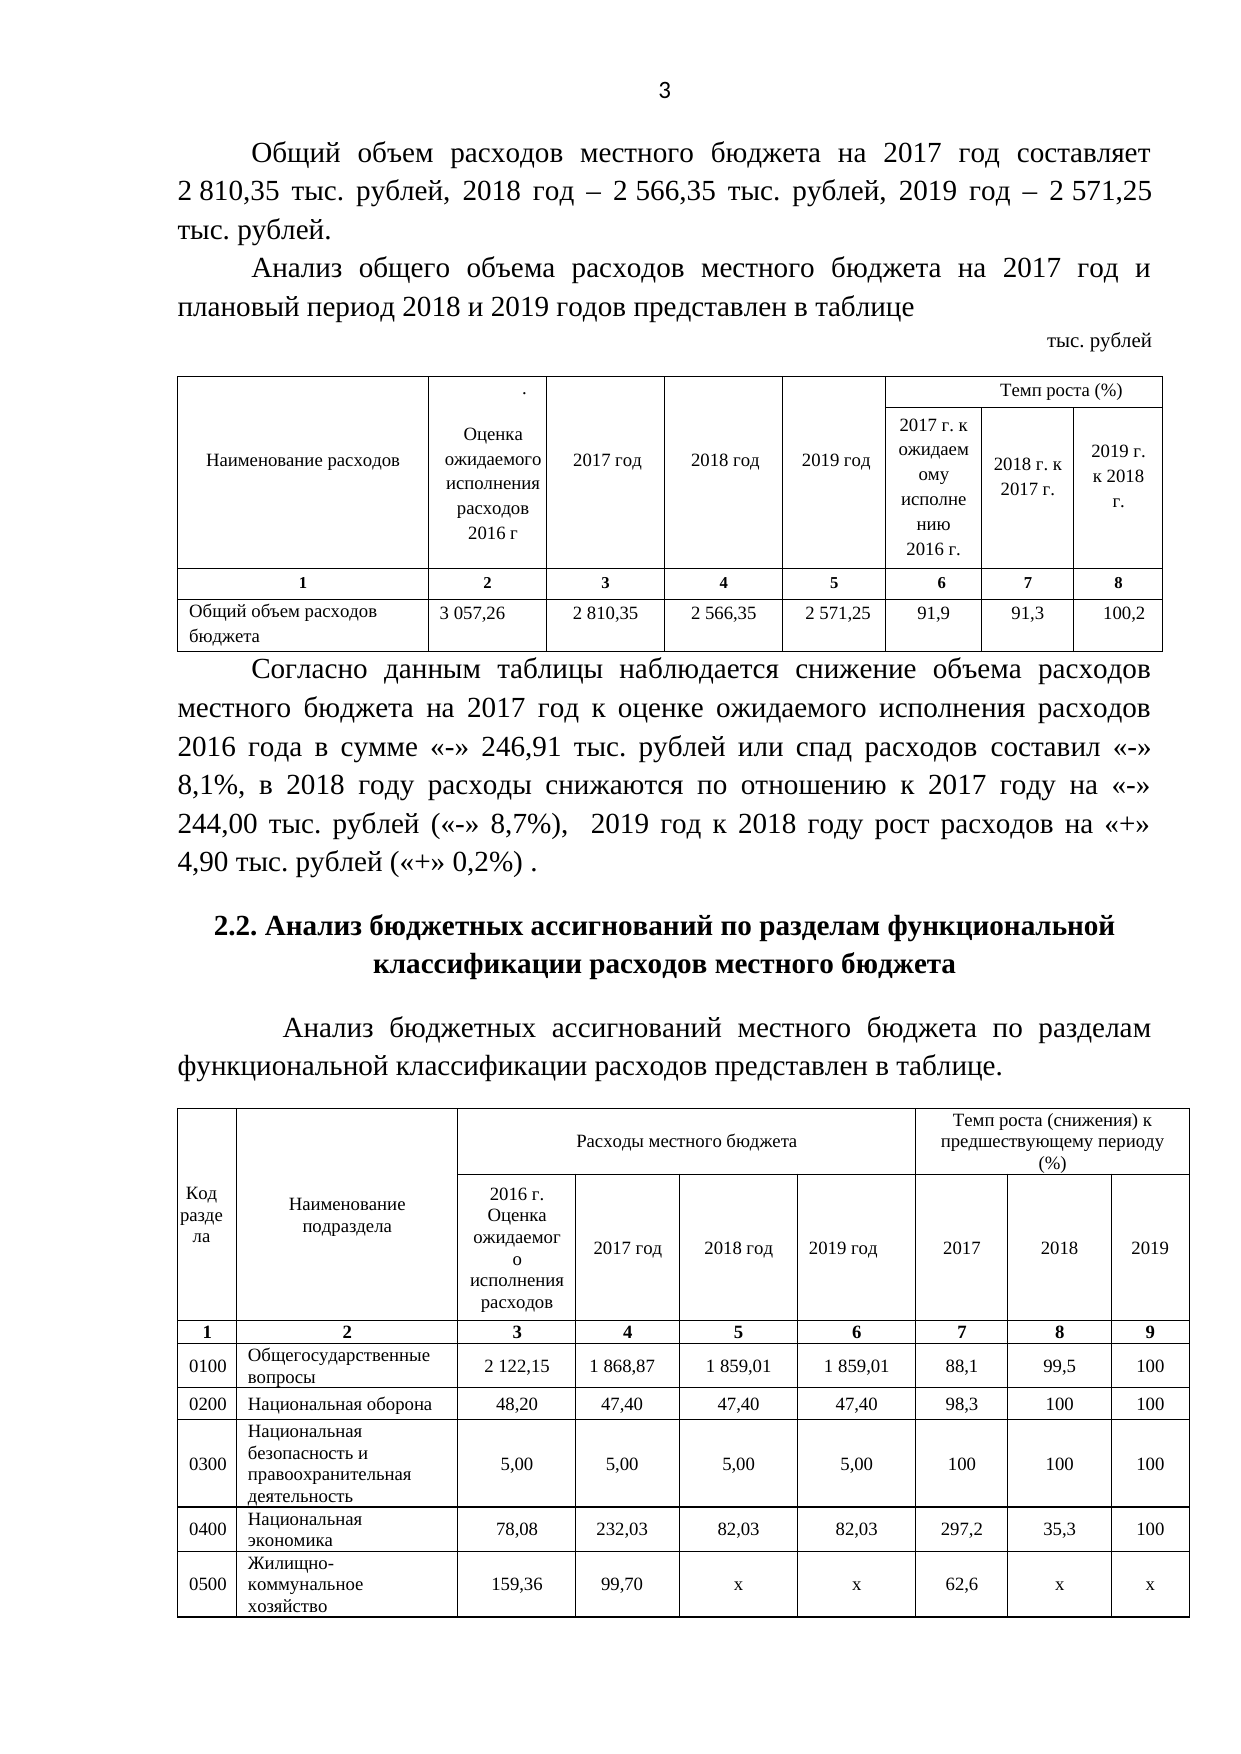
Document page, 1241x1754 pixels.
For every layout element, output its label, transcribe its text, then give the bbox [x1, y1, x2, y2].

table_cell 100 [1112, 1344, 1189, 1387]
table_header . Оценка ожидаемого исполнения расходов 2016 г [429, 377, 546, 568]
table_cell 47,40 [576, 1388, 679, 1419]
table_cell 91,3 [982, 600, 1073, 651]
table_cell 99,5 [1008, 1344, 1111, 1387]
table_header Наименование расходов [178, 377, 428, 568]
table_cell 100 [1112, 1388, 1189, 1419]
table_cell 2 [237, 1321, 457, 1343]
table_cell 100,2 [1074, 600, 1162, 651]
table_cell 99,70 [576, 1552, 679, 1616]
table_header Темп роста (%) [886, 377, 1162, 407]
text Анализ общего объема расходов местного бюджета на 2017 год и плановый период 2018 и 2019 годов представлен в таблице [177, 250, 1152, 322]
table_cell Общий объем расходов бюджета [178, 600, 428, 651]
table_cell 2018 [1008, 1175, 1111, 1320]
table_cell 2017 год [576, 1175, 679, 1320]
table_cell 6 [798, 1321, 915, 1343]
table_cell х [1008, 1552, 1111, 1616]
table_cell 8 [1008, 1321, 1111, 1343]
table_cell 2 122,15 [458, 1344, 575, 1387]
table_header Код раздела [178, 1109, 236, 1320]
text Согласно данным таблицы наблюдается снижение объема расходов местного бюджета на 2017 год к оценке ожидаемого исполнения расходов 2016 года в сумме «-» 246,91 тыс. рублей или спад расходов составил «-» 8,1%, в 2018 году расходы снижаются по отношению к 2017 году на «-» 244,00 тыс. рублей («-» 8,7%), 2019 год к 2018 году рост расходов на «+» 4,90 тыс. рублей («+» 0,2%) . [177, 652, 1152, 878]
table_cell 100 [1008, 1388, 1111, 1419]
table_cell 4 [665, 569, 782, 599]
table_cell 1 859,01 [798, 1344, 915, 1387]
table_cell 5,00 [458, 1420, 575, 1506]
table_cell Национальная оборона [237, 1388, 457, 1419]
table_cell 159,36 [458, 1552, 575, 1616]
table_cell 100 [1112, 1508, 1189, 1551]
table_cell 0500 [178, 1552, 236, 1616]
table_cell 1 859,01 [680, 1344, 797, 1387]
table_cell х [1112, 1552, 1189, 1616]
table_cell 2 566,35 [665, 600, 782, 651]
table_cell 2017 [916, 1175, 1007, 1320]
table_cell 5 [680, 1321, 797, 1343]
text тыс. рублей [183, 327, 1152, 352]
table_cell 2017 г. к ожидаемому исполнению 2016 г. [886, 408, 981, 568]
table_header 2017 год [547, 377, 664, 568]
table_cell 7 [982, 569, 1073, 599]
table_header 2018 год [665, 377, 782, 568]
table_cell 3 [547, 569, 664, 599]
table_cell 5,00 [798, 1420, 915, 1506]
table_cell 2019 год [798, 1175, 915, 1320]
table_cell 0300 [178, 1420, 236, 1506]
table_cell 82,03 [798, 1508, 915, 1551]
table_cell 47,40 [798, 1388, 915, 1419]
table_cell 82,03 [680, 1508, 797, 1551]
table_header 2019 год [783, 377, 885, 568]
table_cell Жилищно-коммунальное хозяйство [237, 1552, 457, 1616]
table_cell 88,1 [916, 1344, 1007, 1387]
table_cell 2019 г. к 2018 г. [1074, 408, 1162, 568]
table_cell 1 868,87 [576, 1344, 679, 1387]
table_cell Национальная безопасность и правоохранительная деятельность [237, 1420, 457, 1506]
table_cell 100 [916, 1420, 1007, 1506]
table_cell 47,40 [680, 1388, 797, 1419]
table_cell 35,3 [1008, 1508, 1111, 1551]
table_cell 3 [458, 1321, 575, 1343]
table_cell 2019 [1112, 1175, 1189, 1320]
table_cell 2 810,35 [547, 600, 664, 651]
table_cell 9 [1112, 1321, 1189, 1343]
table_cell 8 [1074, 569, 1162, 599]
table_cell 3 057,26 [429, 600, 546, 651]
table_cell 2018 год [680, 1175, 797, 1320]
table_header Наименование подраздела [237, 1109, 457, 1320]
text Общий объем расходов местного бюджета на 2017 год составляет 2 810,35 тыс. рублей, 2018 год – 2 566,35 тыс. рублей, 2019 год – 2 571,25 тыс. рублей. [177, 135, 1152, 245]
table_cell 297,2 [916, 1508, 1007, 1551]
table_cell х [680, 1552, 797, 1616]
table_cell 232,03 [576, 1508, 679, 1551]
table_cell 5 [783, 569, 885, 599]
table_cell 48,20 [458, 1388, 575, 1419]
text Анализ бюджетных ассигнований местного бюджета по разделам функциональной классификации расходов представлен в таблице. [177, 1010, 1152, 1082]
text 2.2. Анализ бюджетных ассигнований по разделам функциональной классификации расходов местного бюджета [177, 908, 1152, 980]
table_cell 2 571,25 [783, 600, 885, 651]
table_cell 100 [1112, 1420, 1189, 1506]
table_cell 1 [178, 569, 428, 599]
table_cell 5,00 [680, 1420, 797, 1506]
table_cell 7 [916, 1321, 1007, 1343]
table_cell 2018 г. к 2017 г. [982, 408, 1073, 568]
table_cell 100 [1008, 1420, 1111, 1506]
table_cell 91,9 [886, 600, 981, 651]
table_cell 6 [886, 569, 981, 599]
table_cell 0200 [178, 1388, 236, 1419]
table_header Темп роста (снижения) к предшествующему периоду (%) [916, 1109, 1189, 1173]
table_cell 2016 г. Оценка ожидаемого исполнения расходов [458, 1175, 575, 1320]
table_cell Национальная экономика [237, 1508, 457, 1551]
table_header Расходы местного бюджета [458, 1109, 915, 1173]
table_cell 2 [429, 569, 546, 599]
table_cell 5,00 [576, 1420, 679, 1506]
table_cell 4 [576, 1321, 679, 1343]
table_cell 0400 [178, 1508, 236, 1551]
table_cell 62,6 [916, 1552, 1007, 1616]
table_cell 0100 [178, 1344, 236, 1387]
table_cell 78,08 [458, 1508, 575, 1551]
table_cell 98,3 [916, 1388, 1007, 1419]
table_cell х [798, 1552, 915, 1616]
table_cell 1 [178, 1321, 236, 1343]
table_cell Общегосударственные вопросы [237, 1344, 457, 1387]
